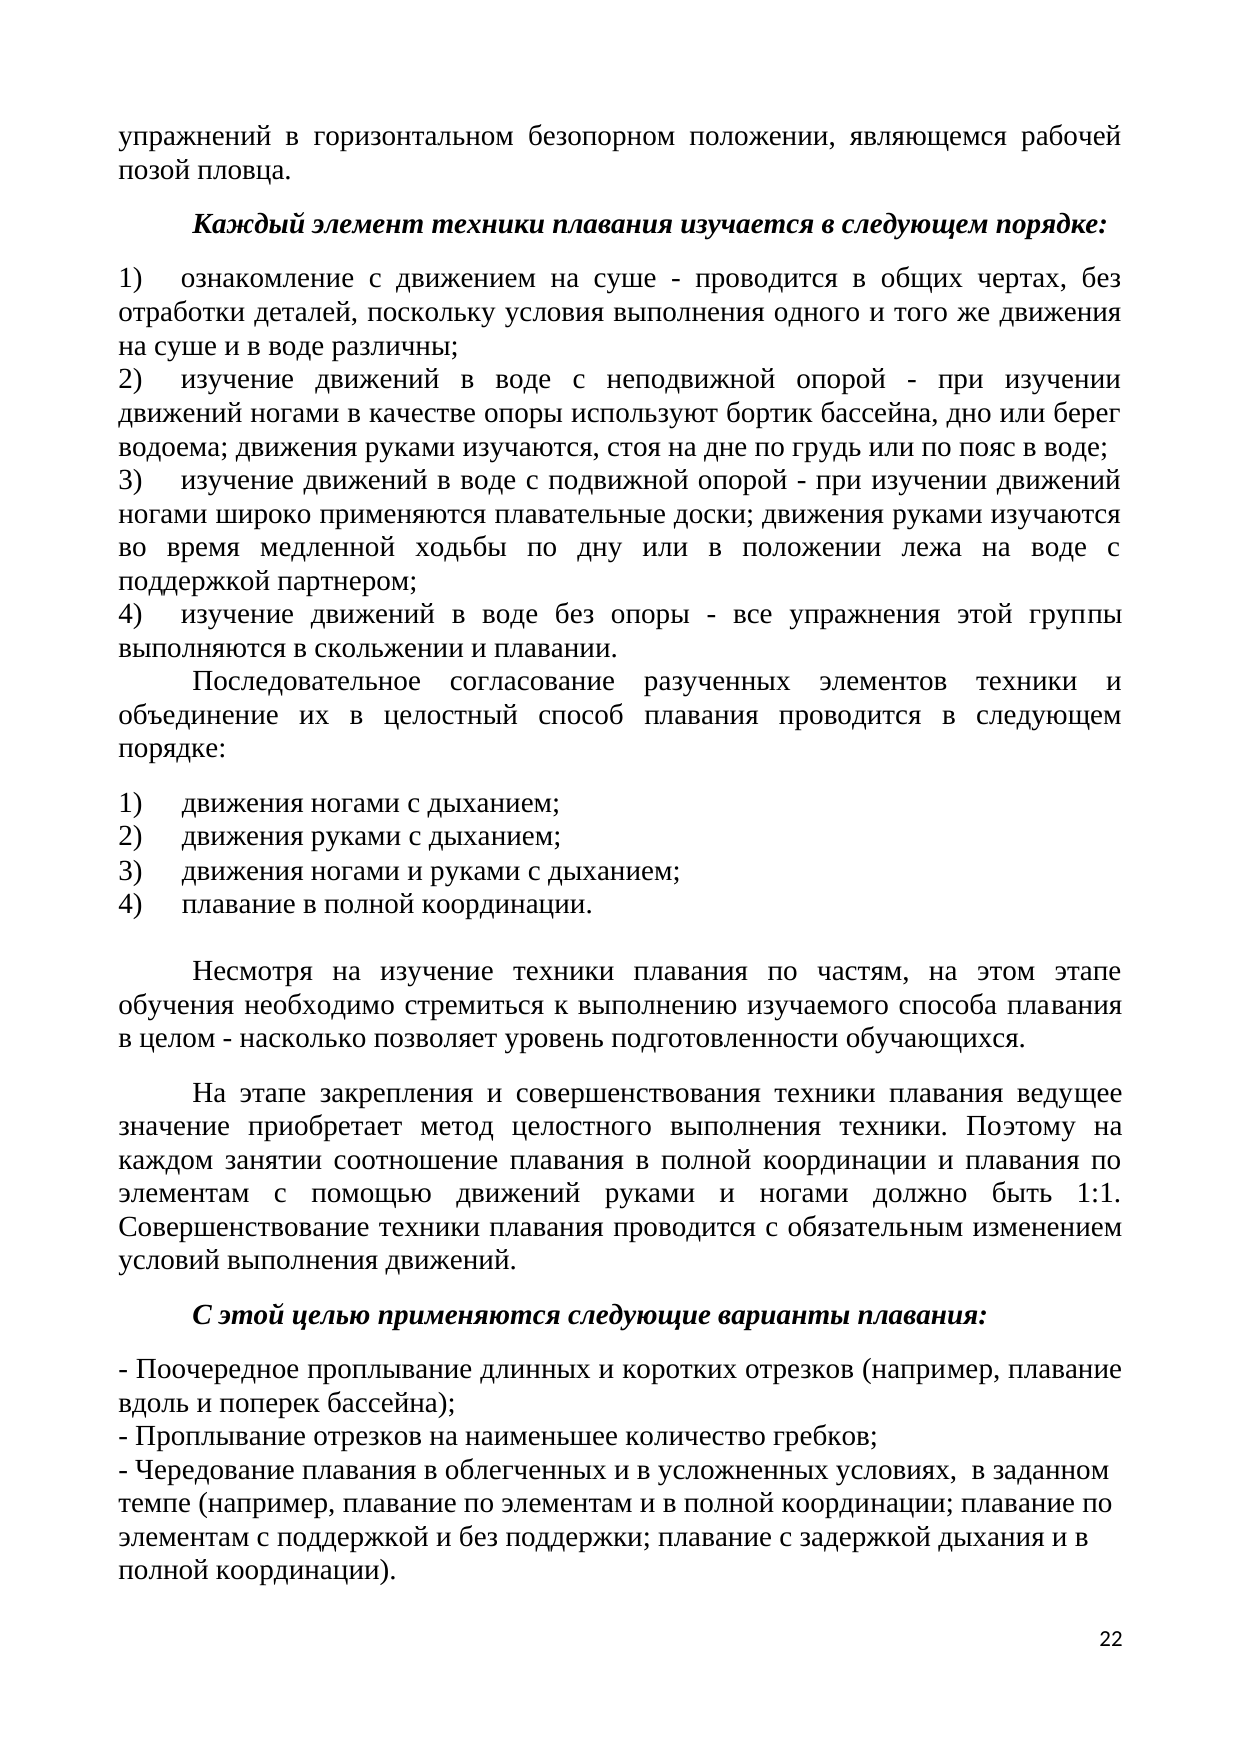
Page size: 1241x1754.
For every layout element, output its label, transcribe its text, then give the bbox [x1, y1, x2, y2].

list изучение движений в воде без опоры - все упражнения этой группы выполняются в скольжении и плавании. [118, 596, 1122, 663]
list изучение движений в воде с подвижной опорой - при изучении движений ногами широко применяются плавательные доски; движения руками изучаются во время медленной ходьбы по дну или в положении лежа на воде с поддержкой партнером; [118, 462, 1122, 596]
text На этапе закрепления и совершенствования техники плавания ведущее значение приобретает метод целостного выполнения техники. Поэтому на каждом занятии соотношение плавания в полной координации и плавания по элементам с помощью движений руками и ногами должно быть 1:1. Совершенствование техники плавания проводится с обязательным изменением условий выполнения движений. [118, 1075, 1122, 1276]
text Каждый элемент техники плавания изучается в следующем порядке: [118, 206, 1122, 240]
list движения ногами с дыханием; [118, 785, 1122, 818]
list изучение движений в воде с неподвижной опорой - при изучении движений ногами в качестве опоры используют бортик бассейна, дно или берег водоема; движения руками изучаются, стоя на дне по грудь или по пояс в воде; [118, 362, 1122, 462]
list движения руками с дыханием; [118, 818, 1122, 852]
list плавание в полной координации. [118, 886, 1122, 920]
text - Поочередное проплывание длинных и коротких отрезков (например, плавание вдоль и поперек бассейна); [118, 1351, 1122, 1418]
text - Проплывание отрезков на наименьшее количество гребков; [118, 1418, 1122, 1452]
text Несмотря на изучение техники плавания по частям, на этом этапе обучения необходимо стремиться к выполнению изучаемого способа плавания в целом - насколько позволяет уровень подготовленности обучающихся. [118, 953, 1122, 1054]
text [118, 118, 1122, 185]
text - Чередование плавания в облегченных и в усложненных условиях, в заданном темпе (например, плавание по элементам и в полной координации; плавание по элементам с поддержкой и без поддержки; плавание с задержкой дыхания и в полной координации). [118, 1452, 1122, 1586]
text Последовательное согласование разученных элементов техники и объединение их в целостный способ плавания проводится в следующем порядке: [118, 663, 1122, 764]
list ознакомление с движением на суше - проводится в общих чертах, без отработки деталей, поскольку условия выполнения одного и того же движения на суше и в воде различны; [118, 261, 1122, 361]
text С этой целью применяются следующие варианты плавания: [118, 1297, 1122, 1330]
list движения ногами и руками с дыханием; [118, 853, 1122, 886]
